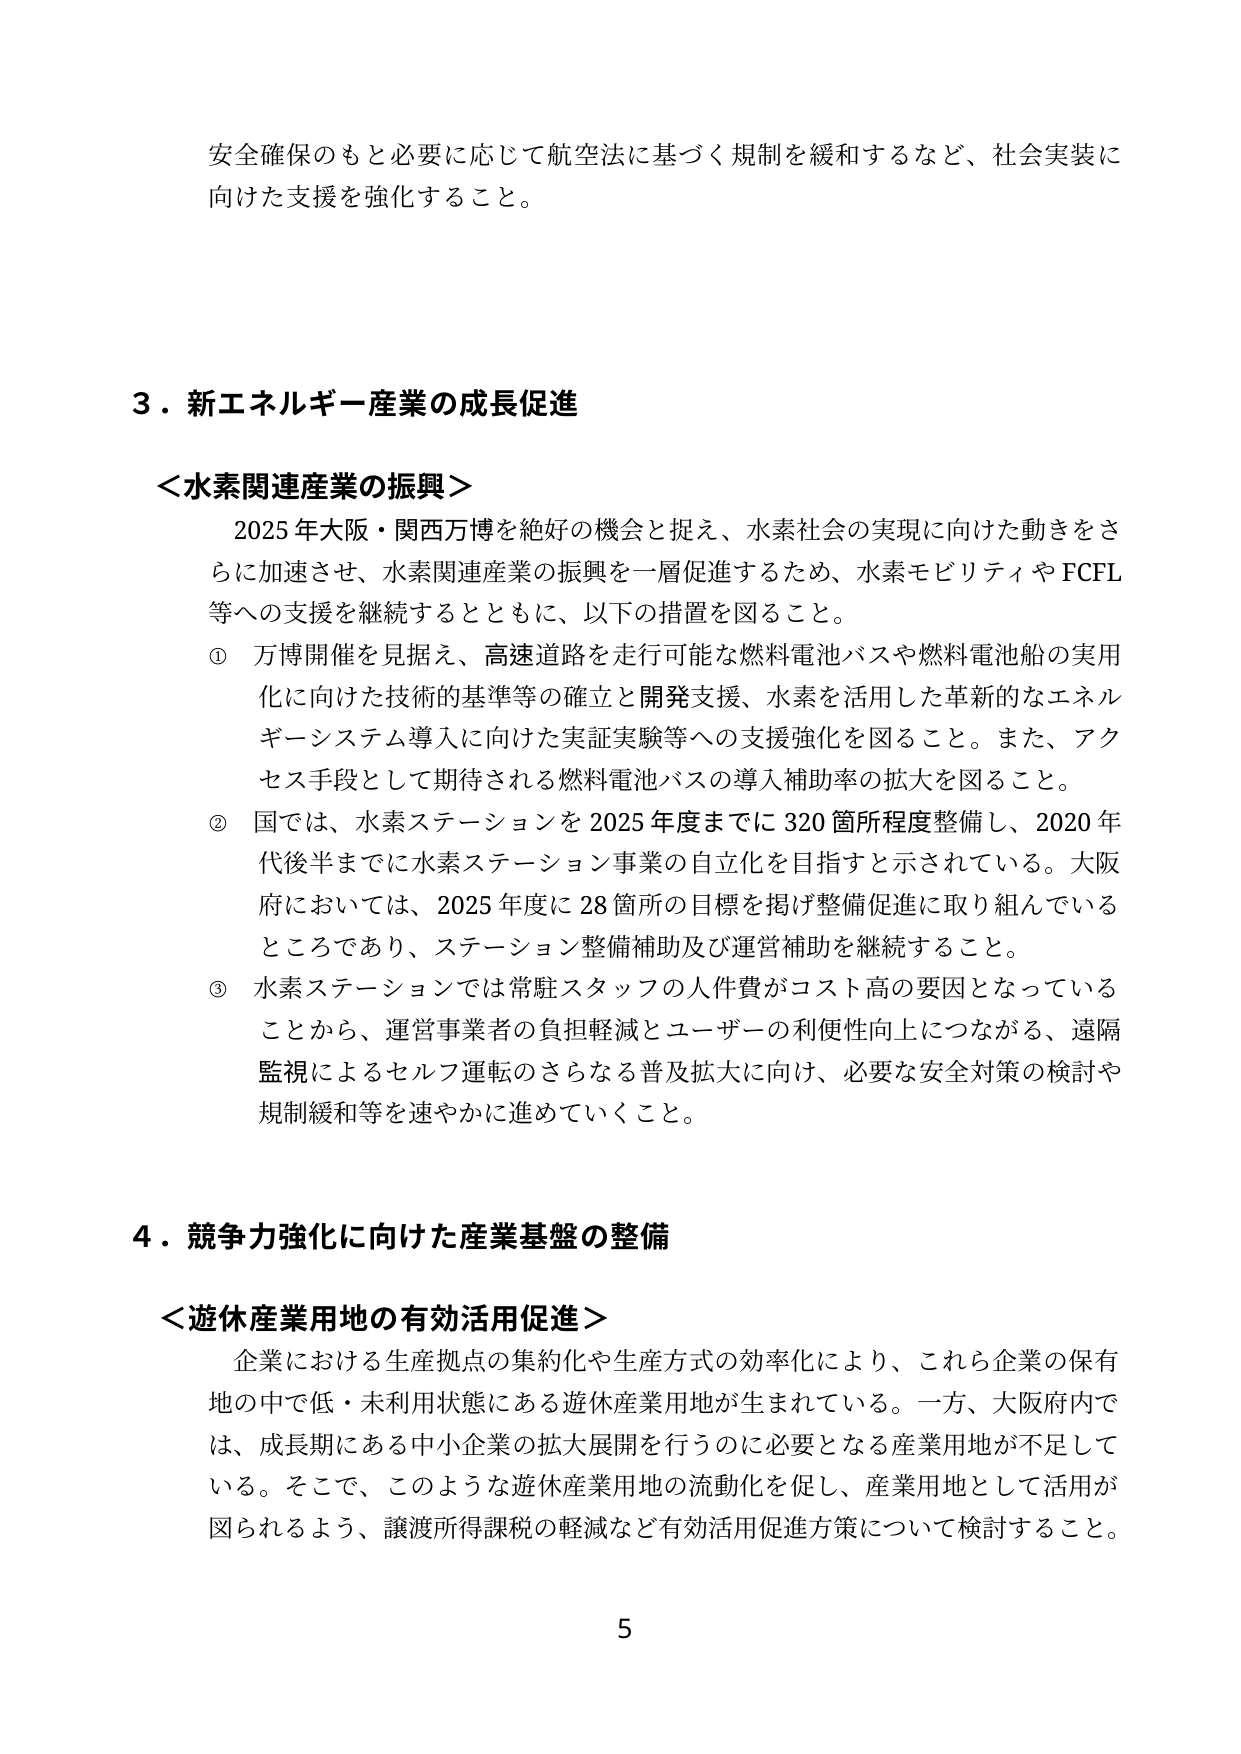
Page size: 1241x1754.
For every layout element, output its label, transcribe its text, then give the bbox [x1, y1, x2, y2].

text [208, 131, 1122, 214]
subtitle ３．新エネルギー産業の成長促進 [127, 381, 1122, 464]
text ③ 水素ステーションでは常駐スタッフの人件費がコスト高の要因となっていることから、運営事業者の負担軽減とユーザーの利便性向上につながる、遠隔監視によるセルフ運転のさらなる普及拡大に向け、必要な安全対策の検討や規制緩和等を速やかに進めていくこと。 [208, 964, 1122, 1131]
text 企業における生産拠点の集約化や生産方式の効率化により、これら企業の保有地の中で低・未利用状態にある遊休産業用地が生まれている。一方、大阪府内では、成長期にある中小企業の拡大展開を行うのに必要となる産業用地が不足している。そこで、このような遊休産業用地の流動化を促し、産業用地として活用が図られるよう、譲渡所得課税の軽減など有効活用促進方策について検討すること。 [208, 1337, 1122, 1546]
text ＜水素関連産業の振興＞ [154, 464, 1122, 506]
text ＜遊休産業用地の有効活用促進＞ [127, 1297, 1122, 1337]
text 2025年大阪・関西万博を絶好の機会と捉え、水素社会の実現に向けた動きをさらに加速させ、水素関連産業の振興を一層促進するため、水素モビリティやFCFL等への支援を継続するとともに、以下の措置を図ること。 [208, 506, 1122, 631]
text ① 万博開催を見据え、高速道路を走行可能な燃料電池バスや燃料電池船の実用化に向けた技術的基準等の確立と開発支援、水素を活用した革新的なエネルギーシステム導入に向けた実証実験等への支援強化を図ること。また、アクセス手段として期待される燃料電池バスの導入補助率の拡大を図ること。 [208, 631, 1122, 798]
subtitle ４．競争力強化に向けた産業基盤の整備 [127, 1214, 1122, 1255]
text ② 国では、水素ステーションを2025年度までに320箇所程度整備し、2020年代後半までに水素ステーション事業の自立化を目指すと示されている。大阪府においては、2025年度に28箇所の目標を掲げ整備促進に取り組んでいるところであり、ステーション整備補助及び運営補助を継続すること。 [208, 798, 1122, 964]
